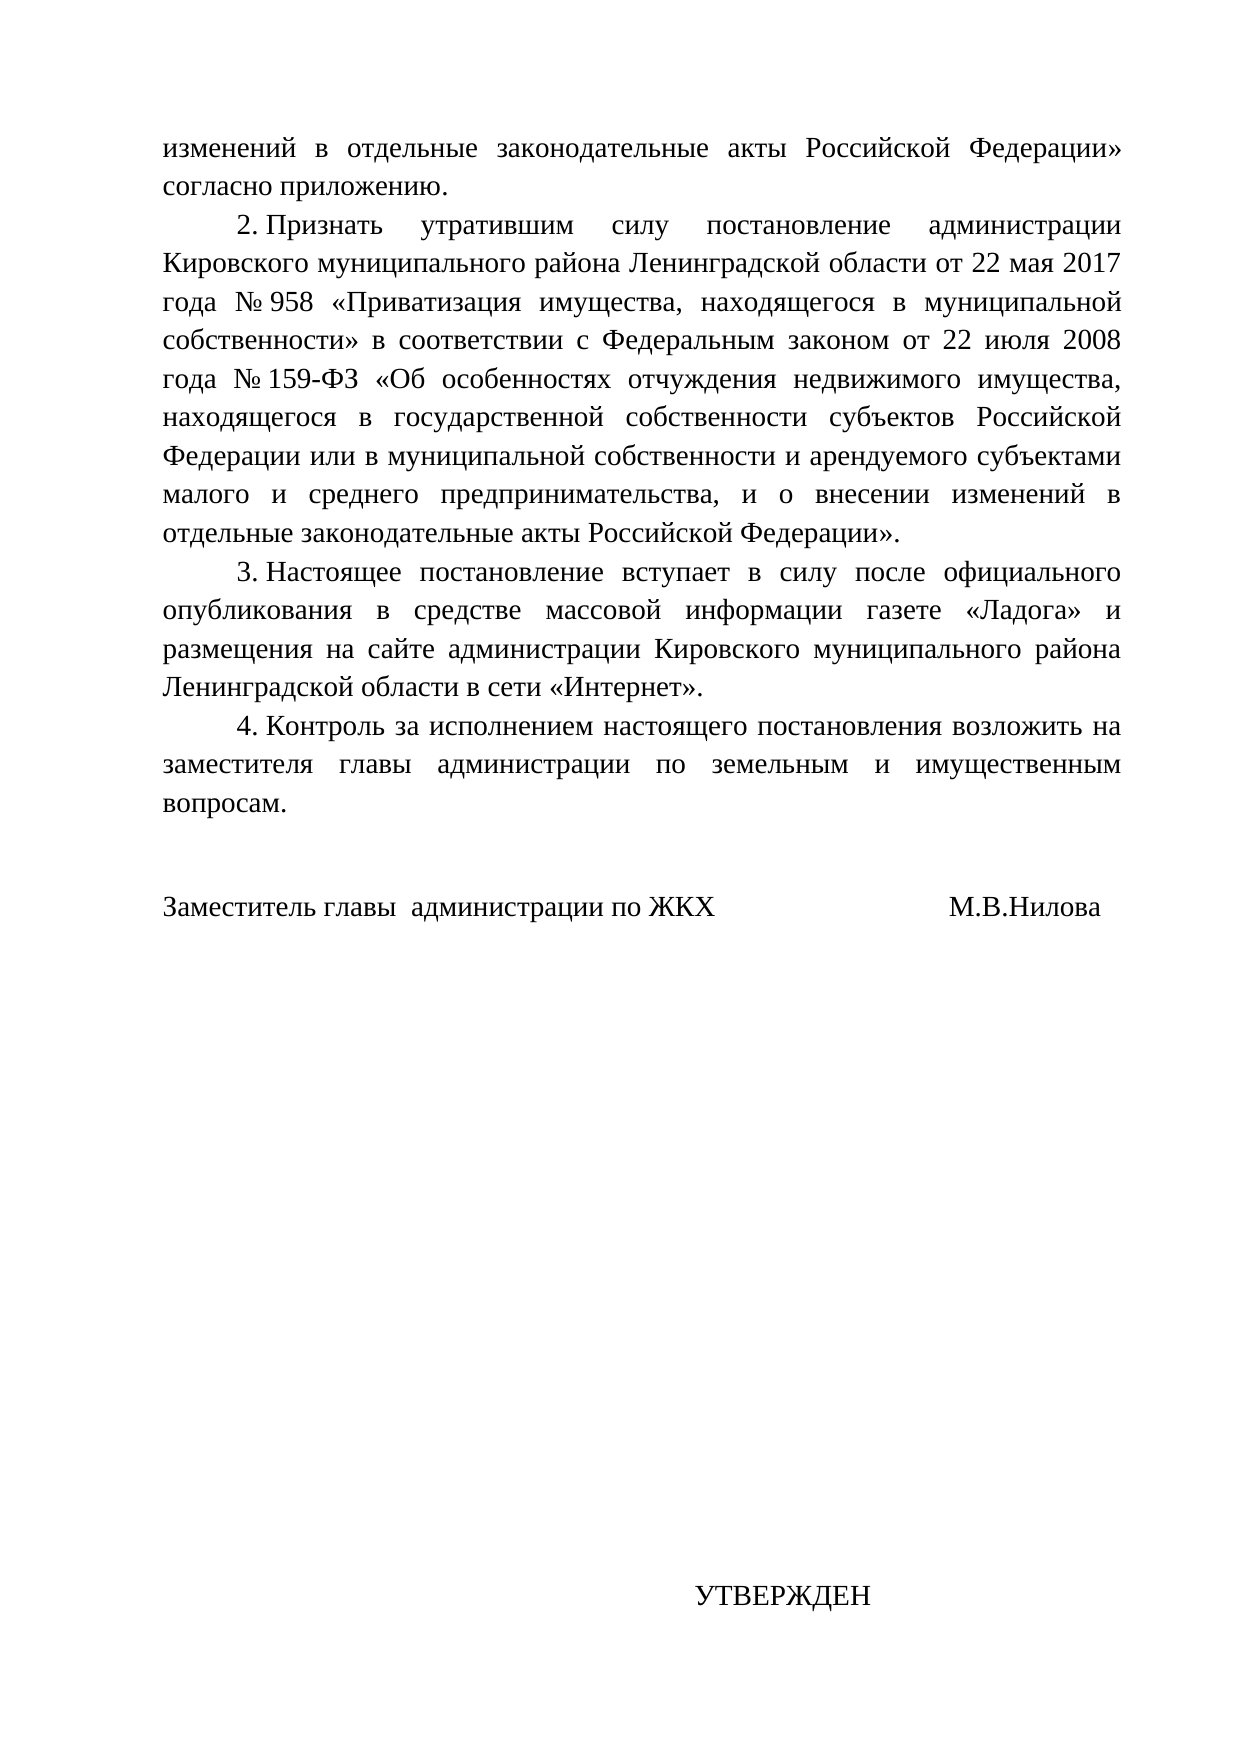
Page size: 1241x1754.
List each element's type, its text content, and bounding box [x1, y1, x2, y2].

list 4. Контроль за исполнением настоящего постановления возложить на заместителя главы администрации по земельным и имущественным вопросам. [162, 708, 1122, 818]
list 3. Настоящее постановление вступает в силу после официального опубликования в средстве массовой информации газете «Ладога» и размещения на сайте администрации Кировского муниципального района Ленинградской области в сети «Интернет». [162, 554, 1122, 703]
title УТВЕРЖДЕН [694, 1578, 1122, 1612]
text Заместитель главы администрации по ЖКХ М.В.Нилова [162, 889, 1122, 923]
text 2. Признать утратившим силу постановление администрации Кировского муниципального района Ленинградской области от 22 мая 2017 года № 958 «Приватизация имущества, находящегося в муниципальной собственности» в соответствии с Федеральным законом от 22 июля 2008 года № 159-ФЗ «Об особенностях отчуждения недвижимого имущества, находящегося в государственной собственности субъектов Российской Федерации или в муниципальной собственности и арендуемого субъектами малого и среднего предпринимательства, и о внесении изменений в отдельные законодательные акты Российской Федерации». [162, 207, 1122, 549]
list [162, 130, 1122, 202]
